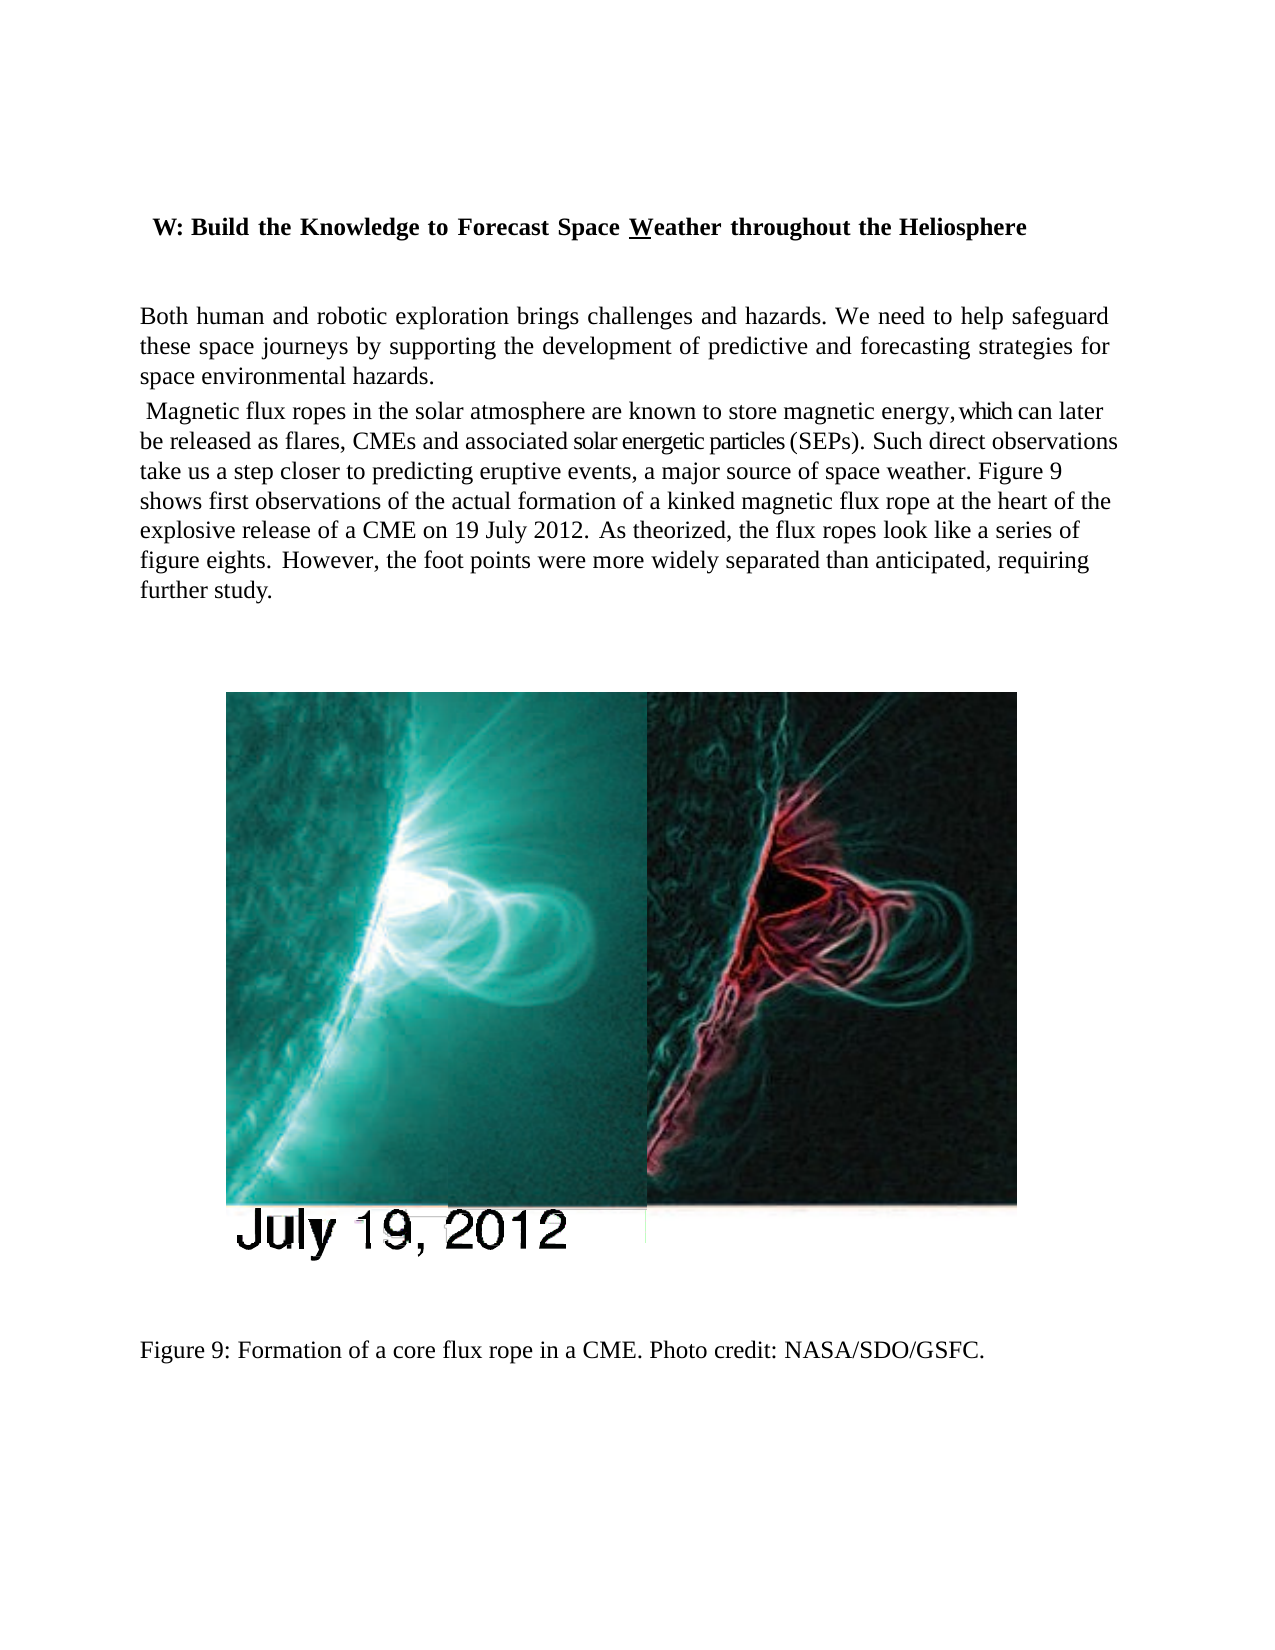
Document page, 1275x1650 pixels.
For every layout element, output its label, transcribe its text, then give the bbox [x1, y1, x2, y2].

text Both human and robotic exploration brings challenges and hazards. We need to help safeguard these space journeys by supporting the development of predictive and forecasting strategies for space environmental hazards. [139, 301, 1125, 390]
text Figure 9: Formation of a core flux rope in a CME. Photo credit: NASA/SDO/GSFC. [139, 1335, 1135, 1363]
picture [226, 692, 1017, 1243]
text Magnetic flux ropes in the solar atmosphere are known to store magnetic energy, which can later be released as flares, CMEs and associated solar energetic particles (SEPs). Such direct observations take us a step closer to predicting eruptive events, a major source of space weather. Figure 9 shows first observations of the actual formation of a kinked magnetic flux rope at the heart of the explosive release of a CME on 19 July 2012. As theorized, the flux ropes look like a series of figure eights. However, the foot points were more widely separated than anticipated, requiring further study. [139, 396, 1125, 604]
subtitle W: Build the Knowledge to Forecast Space Weather throughout the Heliosphere [152, 212, 1125, 241]
